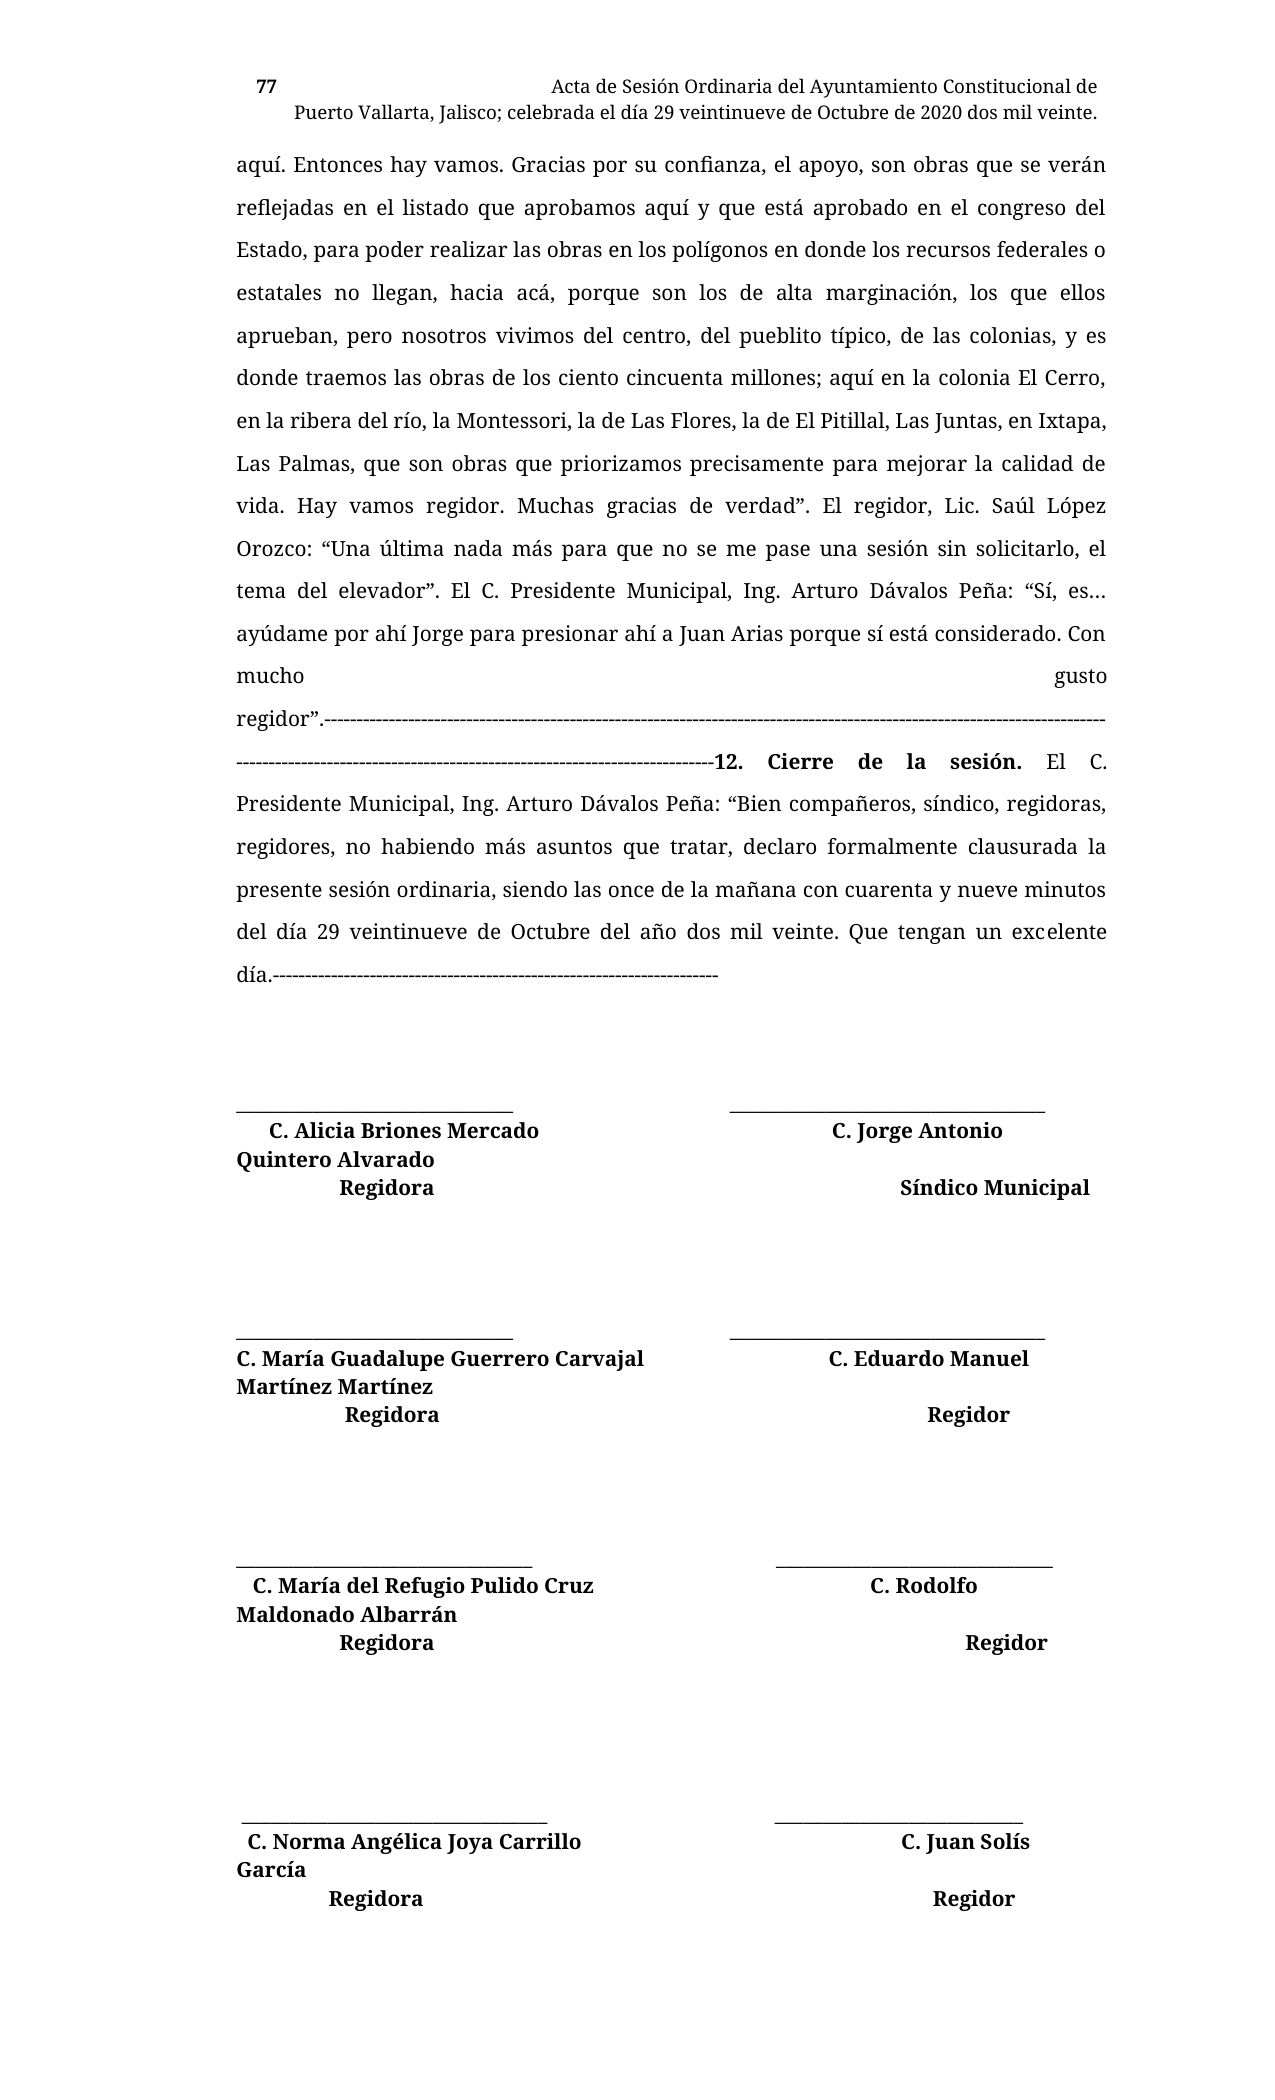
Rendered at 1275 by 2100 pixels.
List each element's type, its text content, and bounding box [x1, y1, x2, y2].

text Regidora Regidor [236, 1401, 1098, 1429]
text _______________________________ _____________________________ [236, 1543, 1098, 1571]
text C. Alicia Briones Mercado C. Jorge Antonio Quintero Alvarado [236, 1116, 1098, 1173]
text C. María del Refugio Pulido Cruz C. Rodolfo Maldonado Albarrán [236, 1571, 1098, 1628]
text _____________________________ _________________________________ [236, 1088, 1098, 1116]
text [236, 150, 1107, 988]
text _____________________________ _________________________________ [236, 1315, 1098, 1344]
text C. María Guadalupe Guerrero Carvajal C. Eduardo Manuel Martínez Martínez [236, 1344, 1098, 1401]
text Regidora Regidor [236, 1628, 1098, 1657]
text C. Norma Angélica Joya Carrillo C. Juan Solís García [236, 1827, 1098, 1884]
text Regidora Síndico Municipal [236, 1173, 1098, 1202]
text ________________________________ __________________________ [236, 1799, 1098, 1827]
text Regidora Regidor [236, 1884, 1098, 1912]
